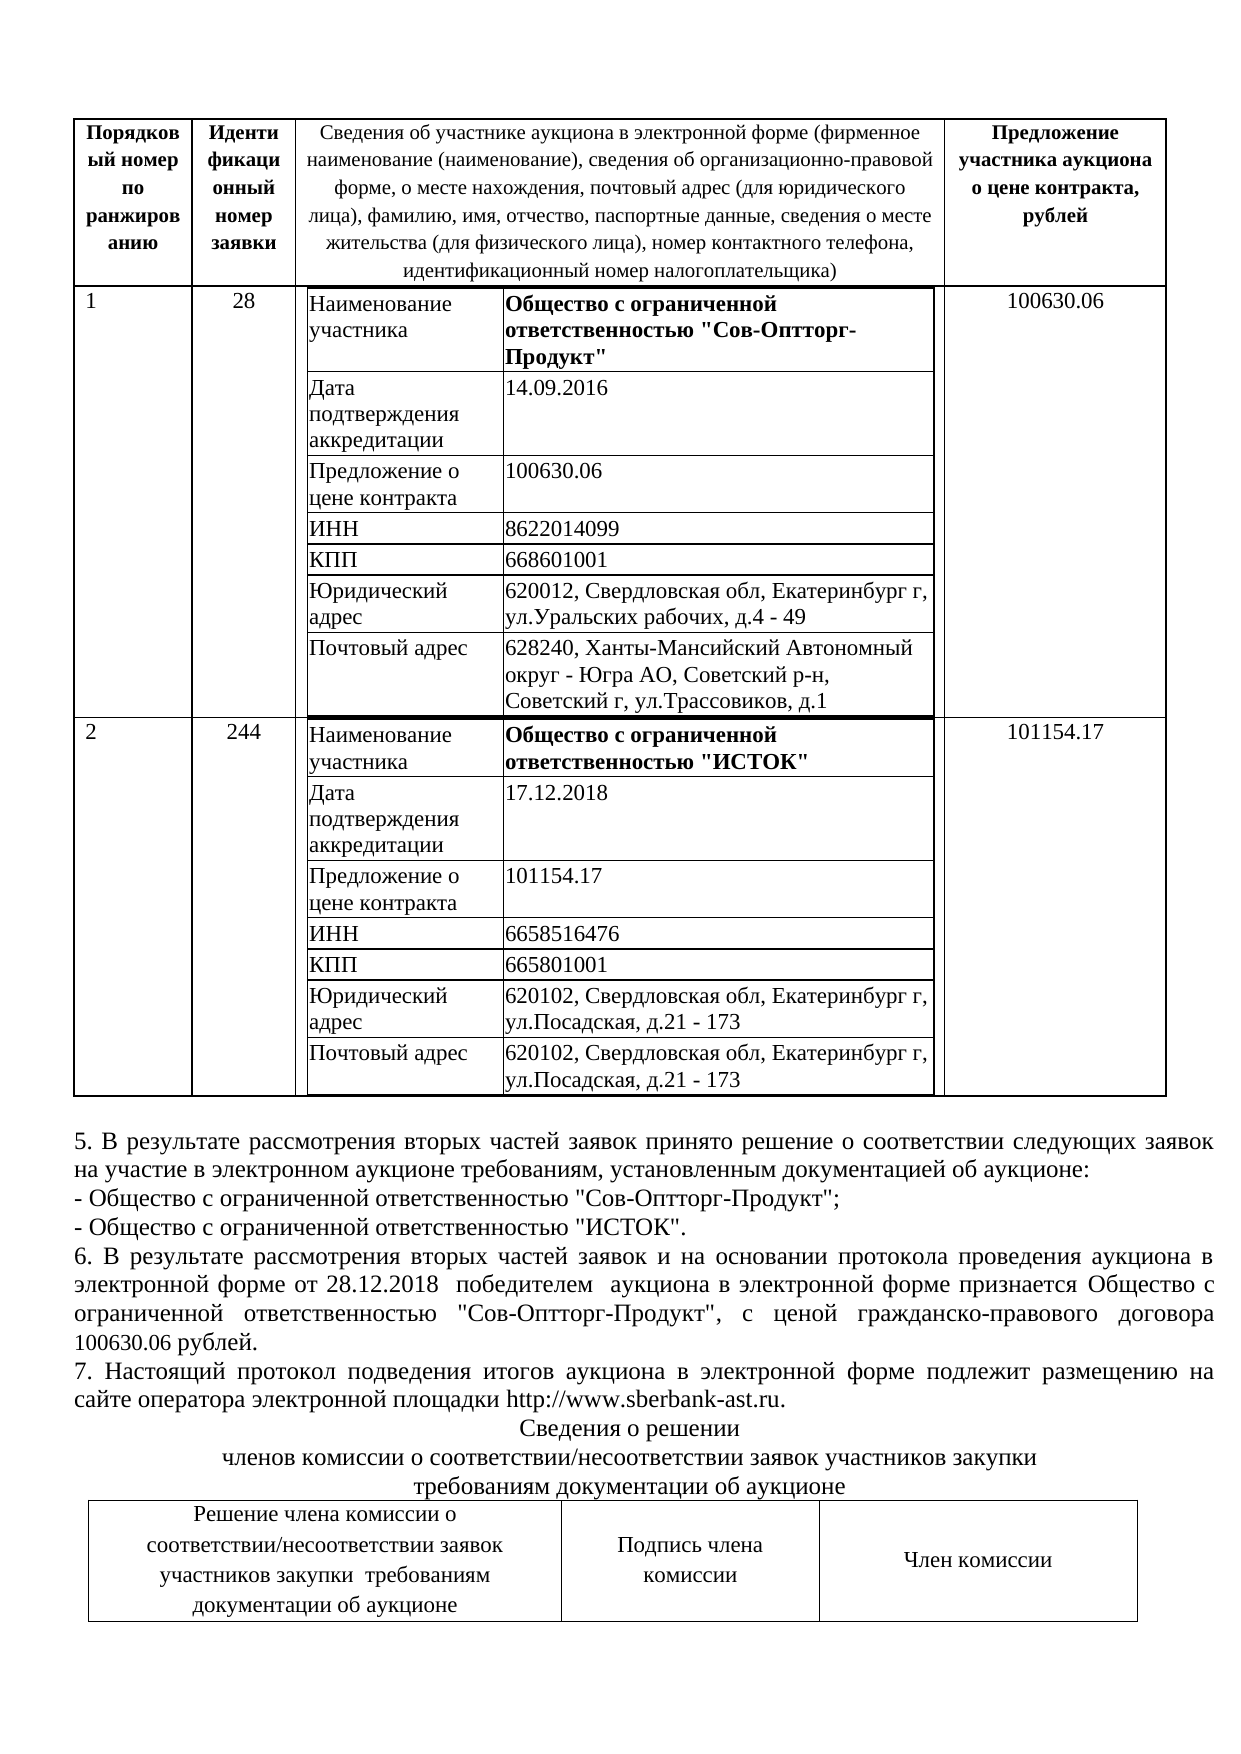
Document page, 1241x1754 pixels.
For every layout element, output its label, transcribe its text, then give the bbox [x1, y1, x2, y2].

table_cell [308, 633, 503, 715]
table_cell 101154.17 [945, 718, 1165, 1095]
table_cell 244 [193, 718, 295, 1095]
table_cell [504, 861, 933, 917]
table_cell [504, 289, 933, 371]
table_header Идентификационный номер заявки [193, 120, 295, 285]
text членов комиссии о соответствии/несоответствии заявок участников закупки [44, 1442, 1215, 1471]
text 7. Настоящий протокол подведения итогов аукциона в электронной форме подлежит размещению на сайте оператора электронной площадки http://www.sberbank-ast.ru. [74, 1356, 1215, 1413]
table_cell 28 [193, 287, 295, 717]
table_header Предложение участника аукциона о цене контракта, рублей [945, 120, 1165, 285]
table_cell [504, 1038, 933, 1094]
table_cell [935, 287, 944, 717]
text - Общество с ограниченной ответственностью "ИСТОК". [74, 1212, 1215, 1241]
table_cell [504, 576, 933, 632]
table_cell [308, 372, 503, 455]
table_cell 100630.06 [945, 287, 1165, 717]
table_cell [296, 718, 307, 1095]
text 6. В результате рассмотрения вторых частей заявок и на основании протокола проведения аукциона в электронной форме от 28.12.2018 победителем аукциона в электронной форме признается Общество с ограниченной ответственностью "Сов-Оптторг-Продукт", с ценой гражданско-правового договора 100630.06 рублей. [74, 1241, 1215, 1356]
table_header Член комиссии [820, 1501, 1137, 1621]
table_cell [504, 513, 933, 543]
table_cell [504, 918, 933, 948]
table_cell [308, 950, 503, 979]
table_cell [935, 718, 944, 1095]
table_cell [308, 720, 503, 776]
text - Общество с ограниченной ответственностью "Сов-Оптторг-Продукт"; [74, 1183, 1215, 1212]
table_cell [308, 1038, 503, 1094]
table_cell [504, 372, 933, 455]
table_cell 1 [75, 287, 191, 717]
table_cell [504, 981, 933, 1037]
table_cell [308, 861, 503, 917]
table_cell [308, 576, 503, 632]
table_header Подпись члена комиссии [562, 1501, 819, 1621]
table_header Порядковый номер по ранжированию [75, 120, 191, 285]
table_cell [504, 456, 933, 512]
text Сведения о решении [44, 1413, 1215, 1442]
table_cell [308, 289, 503, 371]
text требованиям документации об аукционе [44, 1471, 1215, 1499]
table_header Решение члена комиссии о соответствии/несоответствии заявок участников закупки требованиям документации об аукционе [89, 1501, 561, 1621]
table_cell [504, 545, 933, 574]
text 5. В результате рассмотрения вторых частей заявок принято решение о соответствии следующих заявок на участие в электронном аукционе требованиям, установленным документацией об аукционе: [74, 1126, 1215, 1183]
table_cell [308, 545, 503, 574]
table_cell [296, 287, 307, 717]
table_cell [504, 777, 933, 860]
table_cell 2 [75, 718, 191, 1095]
table_cell [308, 777, 503, 860]
table_cell [308, 513, 503, 543]
table_cell [504, 720, 933, 776]
table_cell [504, 950, 933, 979]
table_cell [308, 918, 503, 948]
table_cell [504, 633, 933, 715]
table_cell [308, 456, 503, 512]
table_header Сведения об участнике аукциона в электронной форме (фирменное наименование (наименование), сведения об организационно-правовой форме, о месте нахождения, почтовый адрес (для юридического лица), фамилию, имя, отчество, паспортные данные, сведения о месте жительства (для физического лица), номер контактного телефона, идентификационный номер налогоплательщика) [296, 120, 944, 285]
table_cell [308, 981, 503, 1037]
